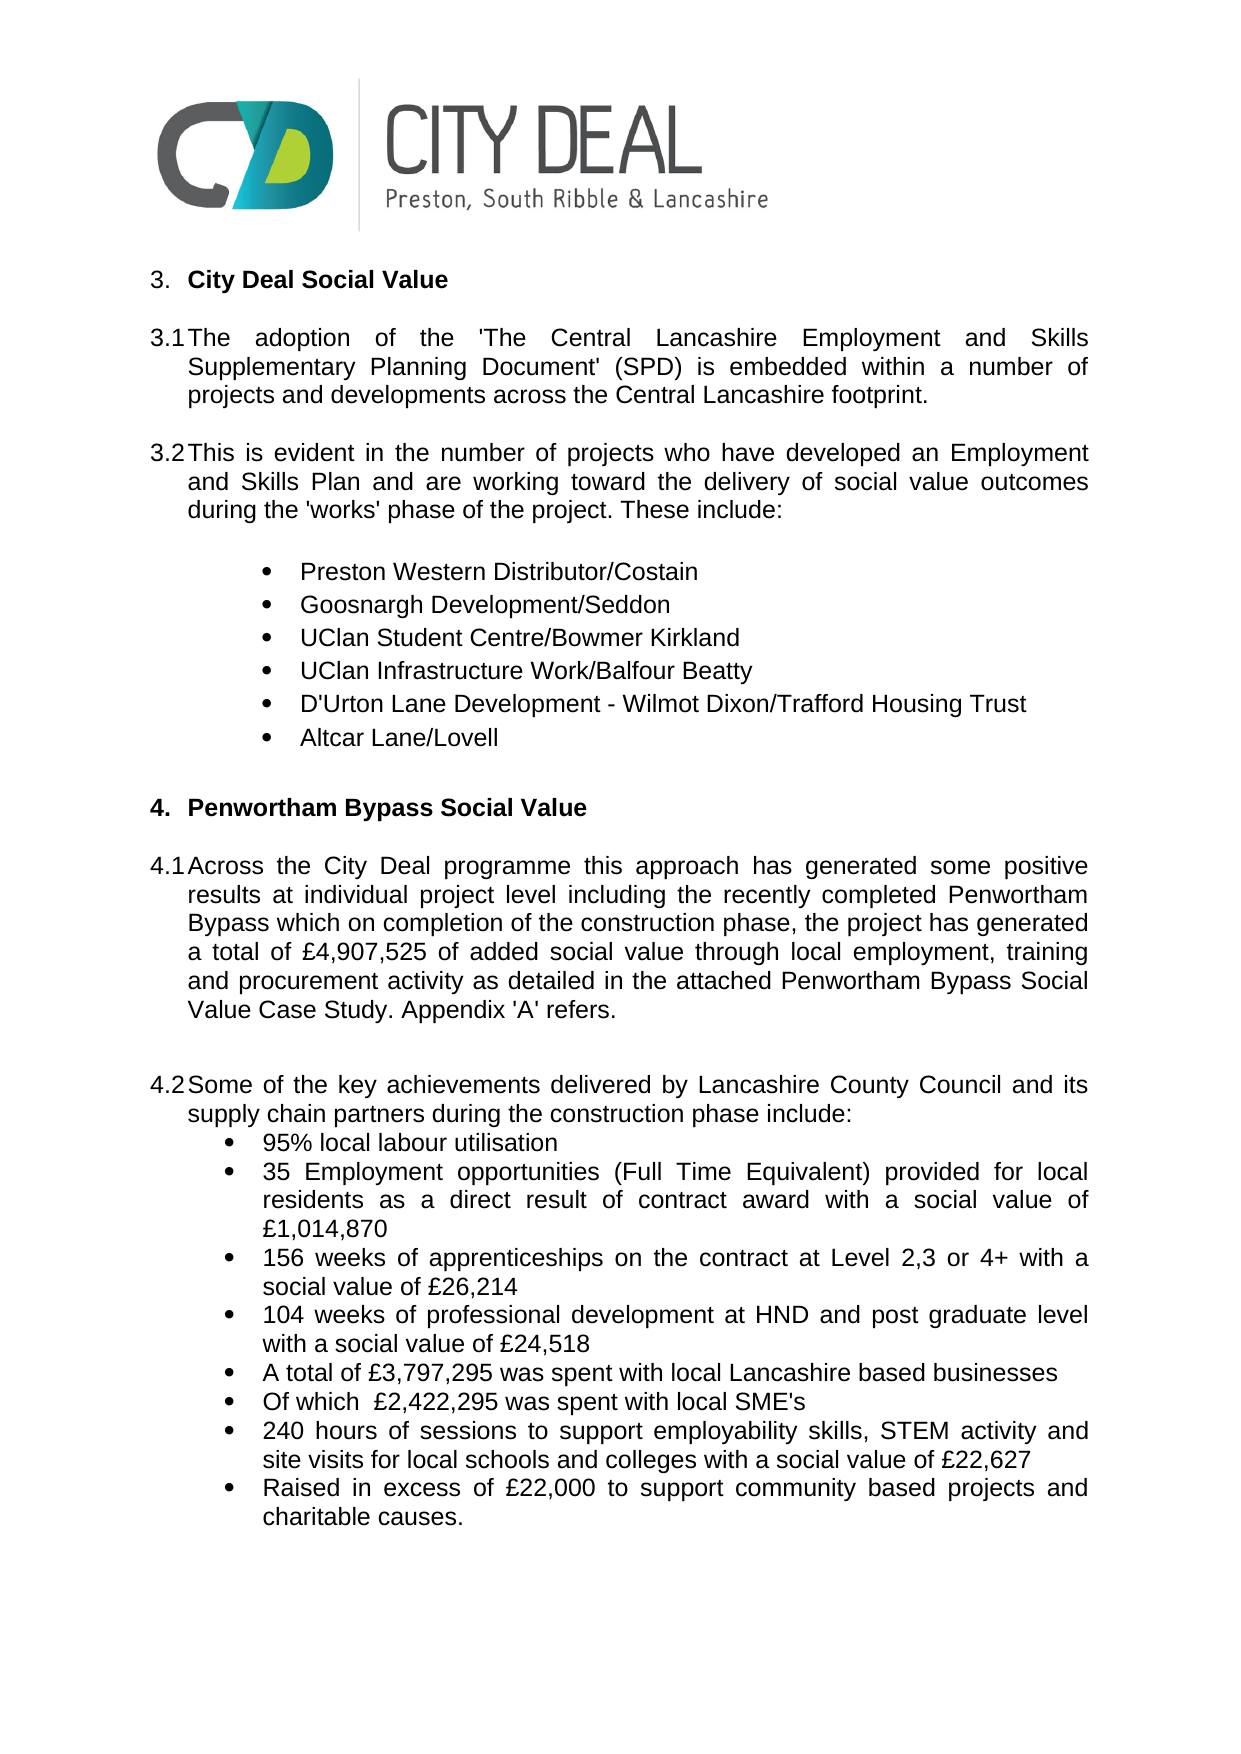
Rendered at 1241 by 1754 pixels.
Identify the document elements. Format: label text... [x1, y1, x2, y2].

list The adoption of the 'The Central Lancashire Employment and Skills Supplementary Planning Document' (SPD) is embedded within a number of projects and developments across the Central Lancashire footprint. [150, 323, 1090, 409]
list 104 weeks of professional development at HND and post graduate level with a social value of £24,518 [225, 1300, 1090, 1358]
list 240 hours of sessions to support employability skills, STEM activity and site visits for local schools and colleges with a social value of £22,627 [225, 1416, 1090, 1473]
list Across the City Deal programme this approach has generated some positive results at individual project level including the recently completed Penwortham Bypass which on completion of the construction phase, the project has generated a total of £4,907,525 of added social value through local employment, training and procurement activity as detailed in the attached Penwortham Bypass Social Value Case Study. Appendix 'A' refers. [150, 851, 1090, 1023]
list Some of the key achievements delivered by Lancashire County Council and its supply chain partners during the construction phase include: [150, 1070, 1090, 1128]
list Altcar Lane/Lovell [262, 723, 1090, 751]
list Goosnargh Development/Seddon [262, 590, 1090, 619]
list Raised in excess of £22,000 to support community based projects and charitable causes. [225, 1473, 1090, 1531]
list This is evident in the number of projects who have developed an Employment and Skills Plan and are working toward the delivery of social value outcomes during the 'works' phase of the project. These include: [150, 438, 1090, 524]
list A total of £3,797,295 was spent with local Lancashire based businesses [225, 1358, 1090, 1387]
list 156 weeks of apprenticeships on the contract at Level 2,3 or 4+ with a social value of £26,214 [225, 1243, 1090, 1300]
list Penwortham Bypass Social Value [150, 793, 1090, 822]
list UClan Infrastructure Work/Balfour Beatty [262, 656, 1090, 685]
list 95% local labour utilisation [225, 1128, 1090, 1156]
list 35 Employment opportunities (Full Time Equivalent) provided for local residents as a direct result of contract award with a social value of £1,014,870 [225, 1156, 1090, 1243]
list Preston Western Distributor/Costain [262, 557, 1090, 586]
list D'Urton Lane Development - Wilmot Dixon/Trafford Housing Trust [262, 689, 1090, 718]
list UClan Student Centre/Bowmer Kirkland [262, 623, 1090, 652]
list City Deal Social Value [150, 265, 1090, 294]
picture [150, 73, 774, 237]
list Of which £2,422,295 was spent with local SME's [225, 1387, 1090, 1416]
